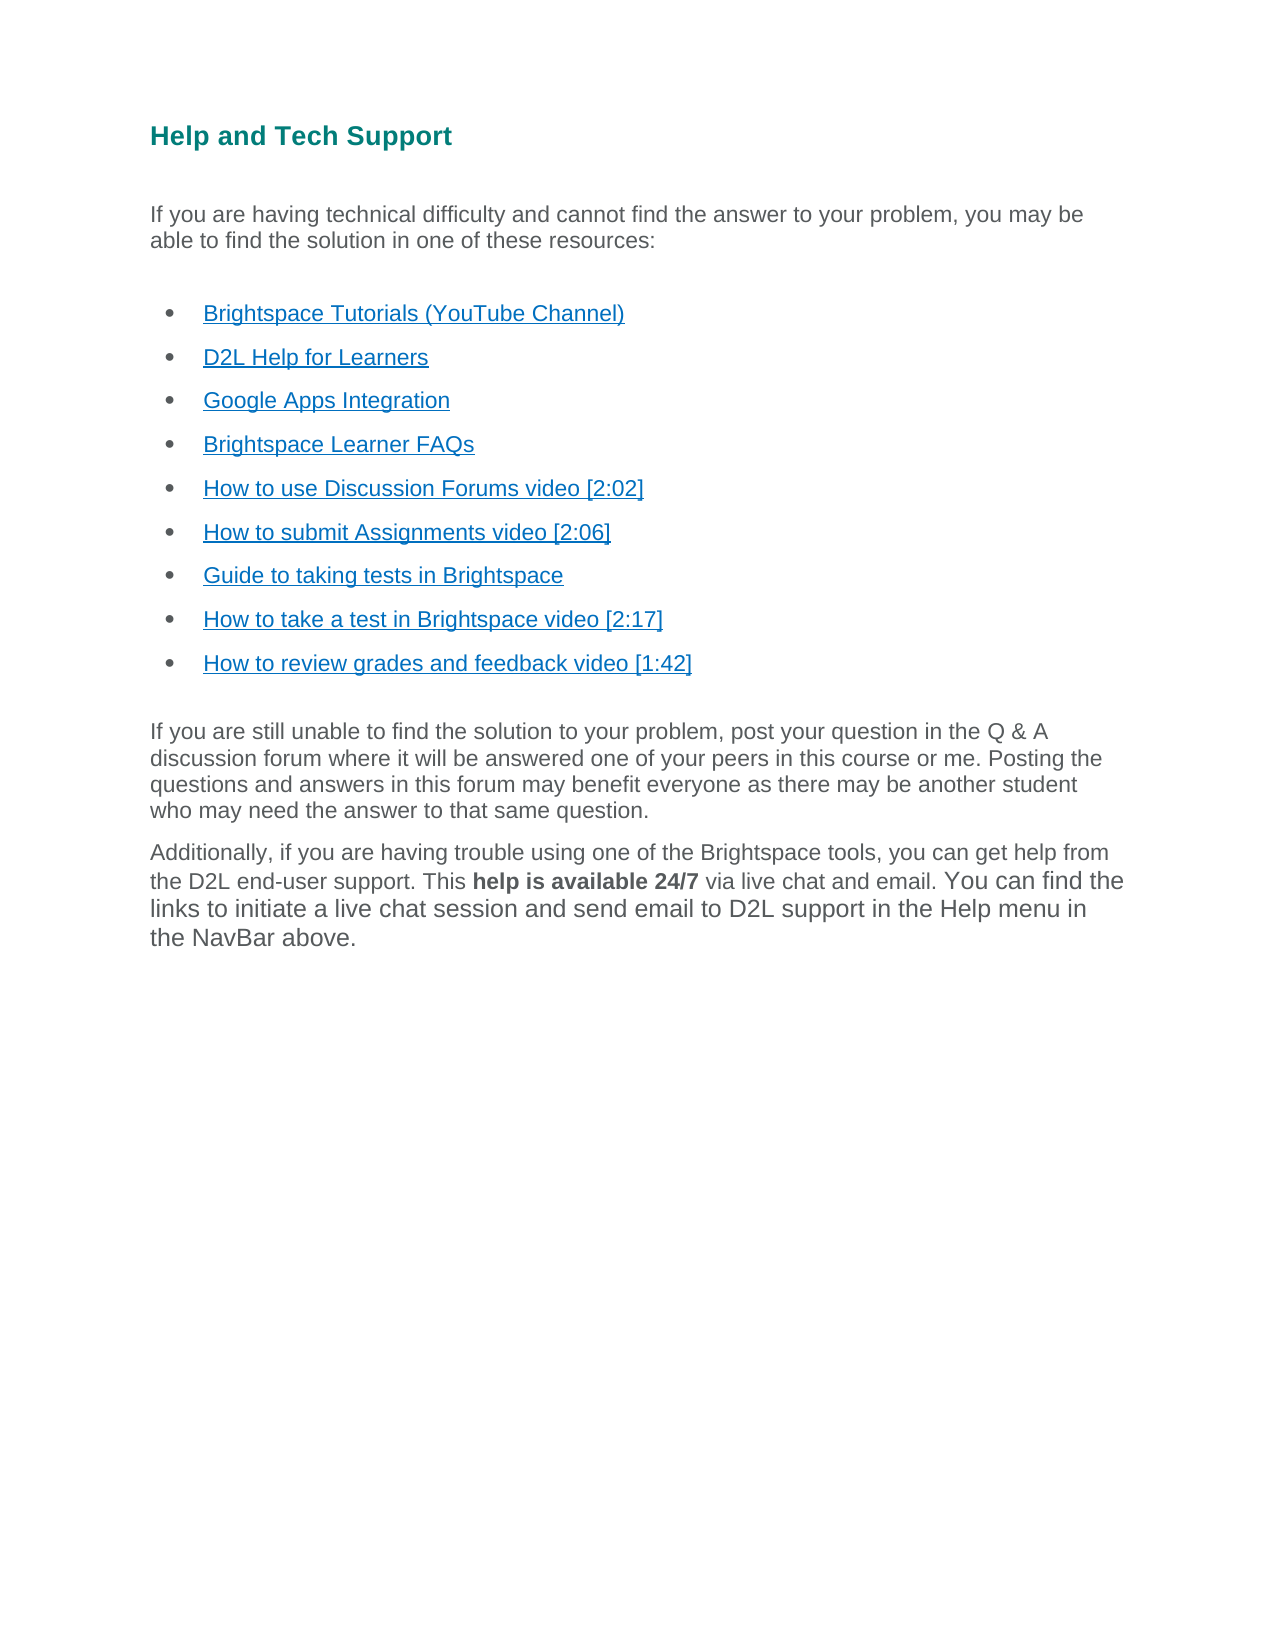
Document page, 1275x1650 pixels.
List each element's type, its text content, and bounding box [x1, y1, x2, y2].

text Additionally, if you are having trouble using one of the Brightspace tools, you can get help from the D2L end-user support. This help is available 24/7 via live chat and email. You can find the links to initiate a live chat session and send email to D2L support in the Help menu in the NavBar above. [357, 839, 1125, 952]
list Google Apps Integration [166, 370, 1125, 414]
list Brightspace Learner FAQs [166, 414, 1125, 457]
text If you are still unable to find the solution to your problem, post your question in the Q & A discussion forum where it will be answered one of your peers in this course or me. Posting the questions and answers in this forum may benefit everyone as there may be another student who may need the answer to that same question. [150, 718, 1125, 824]
list How to submit Assignments video [2:06] [166, 501, 1125, 545]
list How to review grades and feedback video [1:42] [166, 632, 1125, 676]
text If you are having technical difficulty and cannot find the answer to your problem, you may be able to find the solution in one of these resources: [150, 201, 1125, 253]
list D2L Help for Learners [166, 326, 1125, 370]
list How to use Discussion Forums video [2:02] [166, 457, 1125, 501]
list Brightspace Tutorials (YouTube Channel) [166, 282, 1125, 326]
subtitle Help and Tech Support [150, 120, 1125, 151]
list Guide to taking tests in Brightspace [166, 545, 1125, 589]
list How to take a test in Brightspace video [2:17] [166, 589, 1125, 632]
